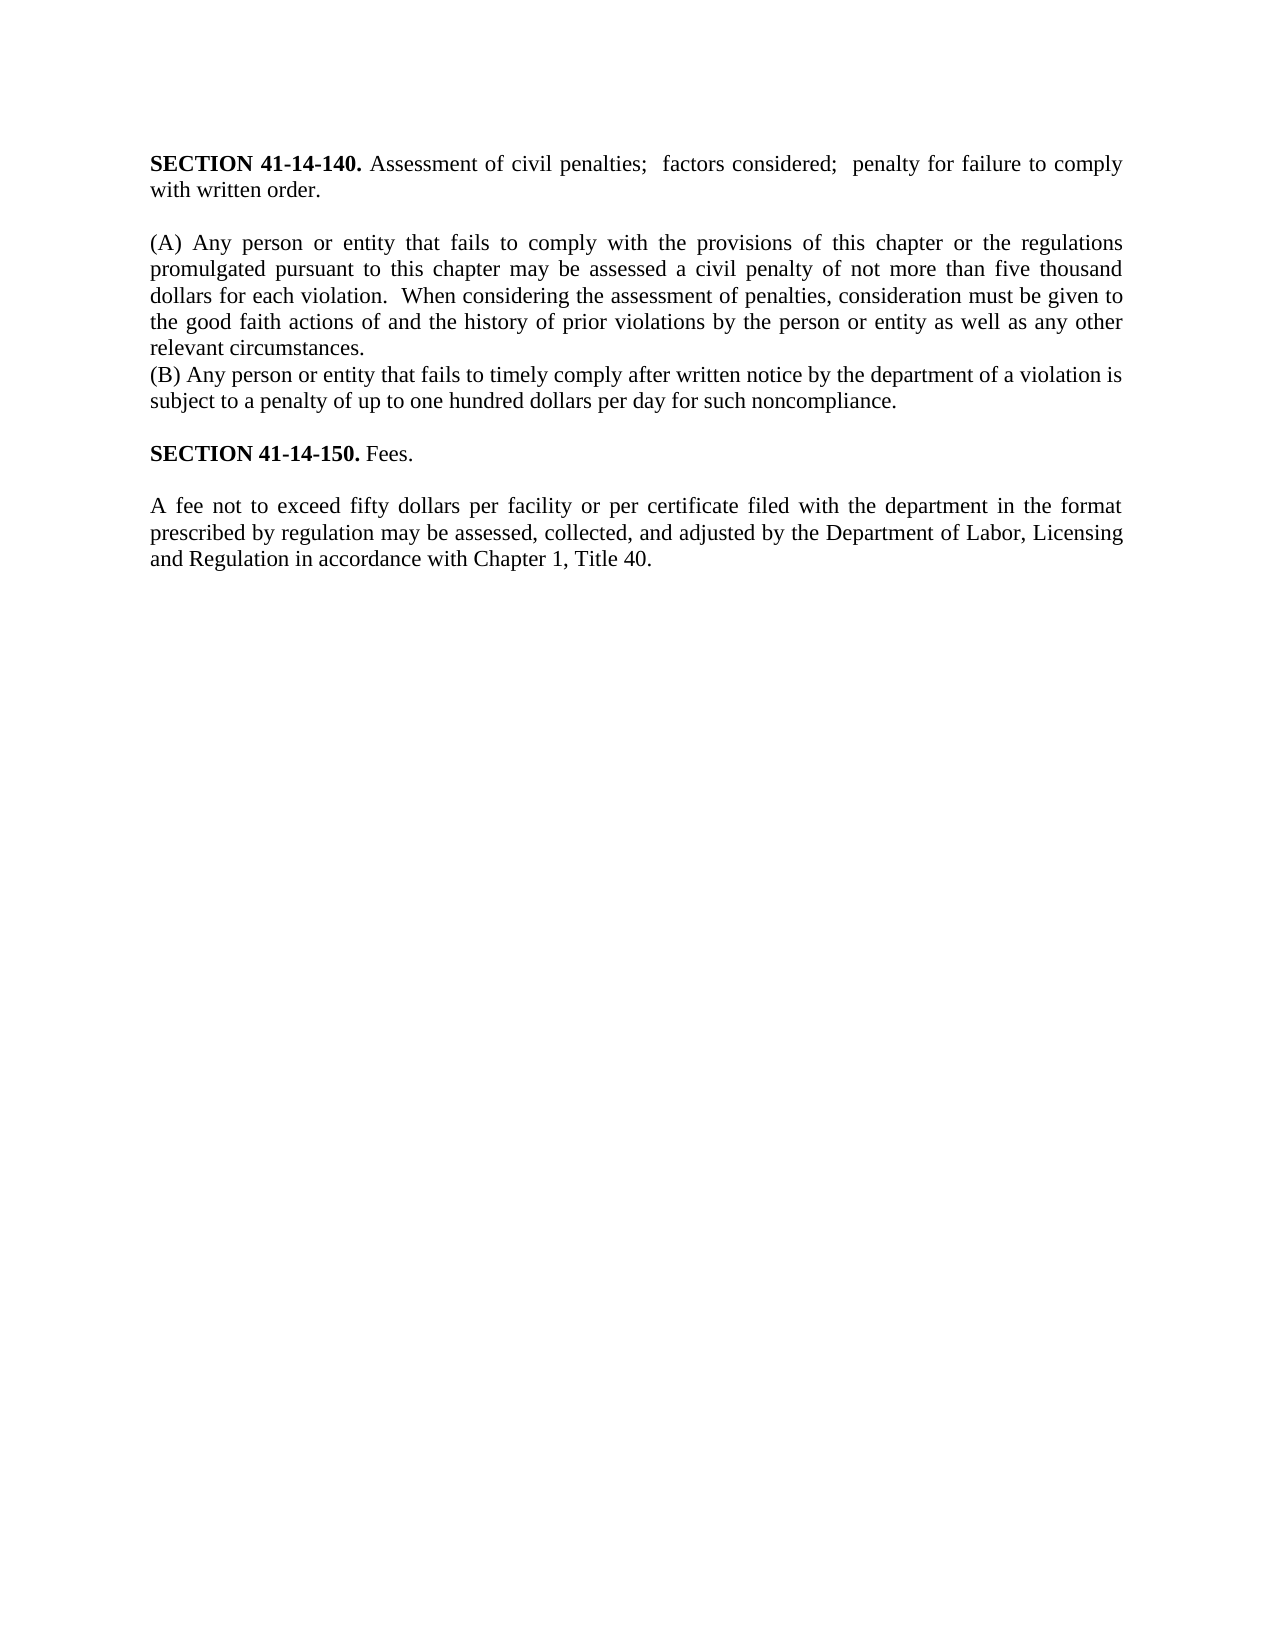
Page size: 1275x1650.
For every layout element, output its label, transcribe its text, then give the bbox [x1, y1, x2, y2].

text SECTION 41-14-140. Assessment of civil penalties; factors considered; penalty for failure to comply with written order. [150, 150, 1125, 203]
text SECTION 41-14-150. Fees. [150, 440, 1125, 466]
text (B) Any person or entity that fails to timely comply after written notice by the department of a violation is subject to a penalty of up to one hundred dollars per day for such noncompliance. [150, 361, 1125, 413]
text A fee not to exceed fifty dollars per facility or per certificate filed with the department in the format prescribed by regulation may be assessed, collected, and adjusted by the Department of Labor, Licensing and Regulation in accordance with Chapter 1, Title 40. [150, 493, 1125, 572]
text (A) Any person or entity that fails to comply with the provisions of this chapter or the regulations promulgated pursuant to this chapter may be assessed a civil penalty of not more than five thousand dollars for each violation. When considering the assessment of penalties, consideration must be given to the good faith actions of and the history of prior violations by the person or entity as well as any other relevant circumstances. [150, 229, 1125, 361]
